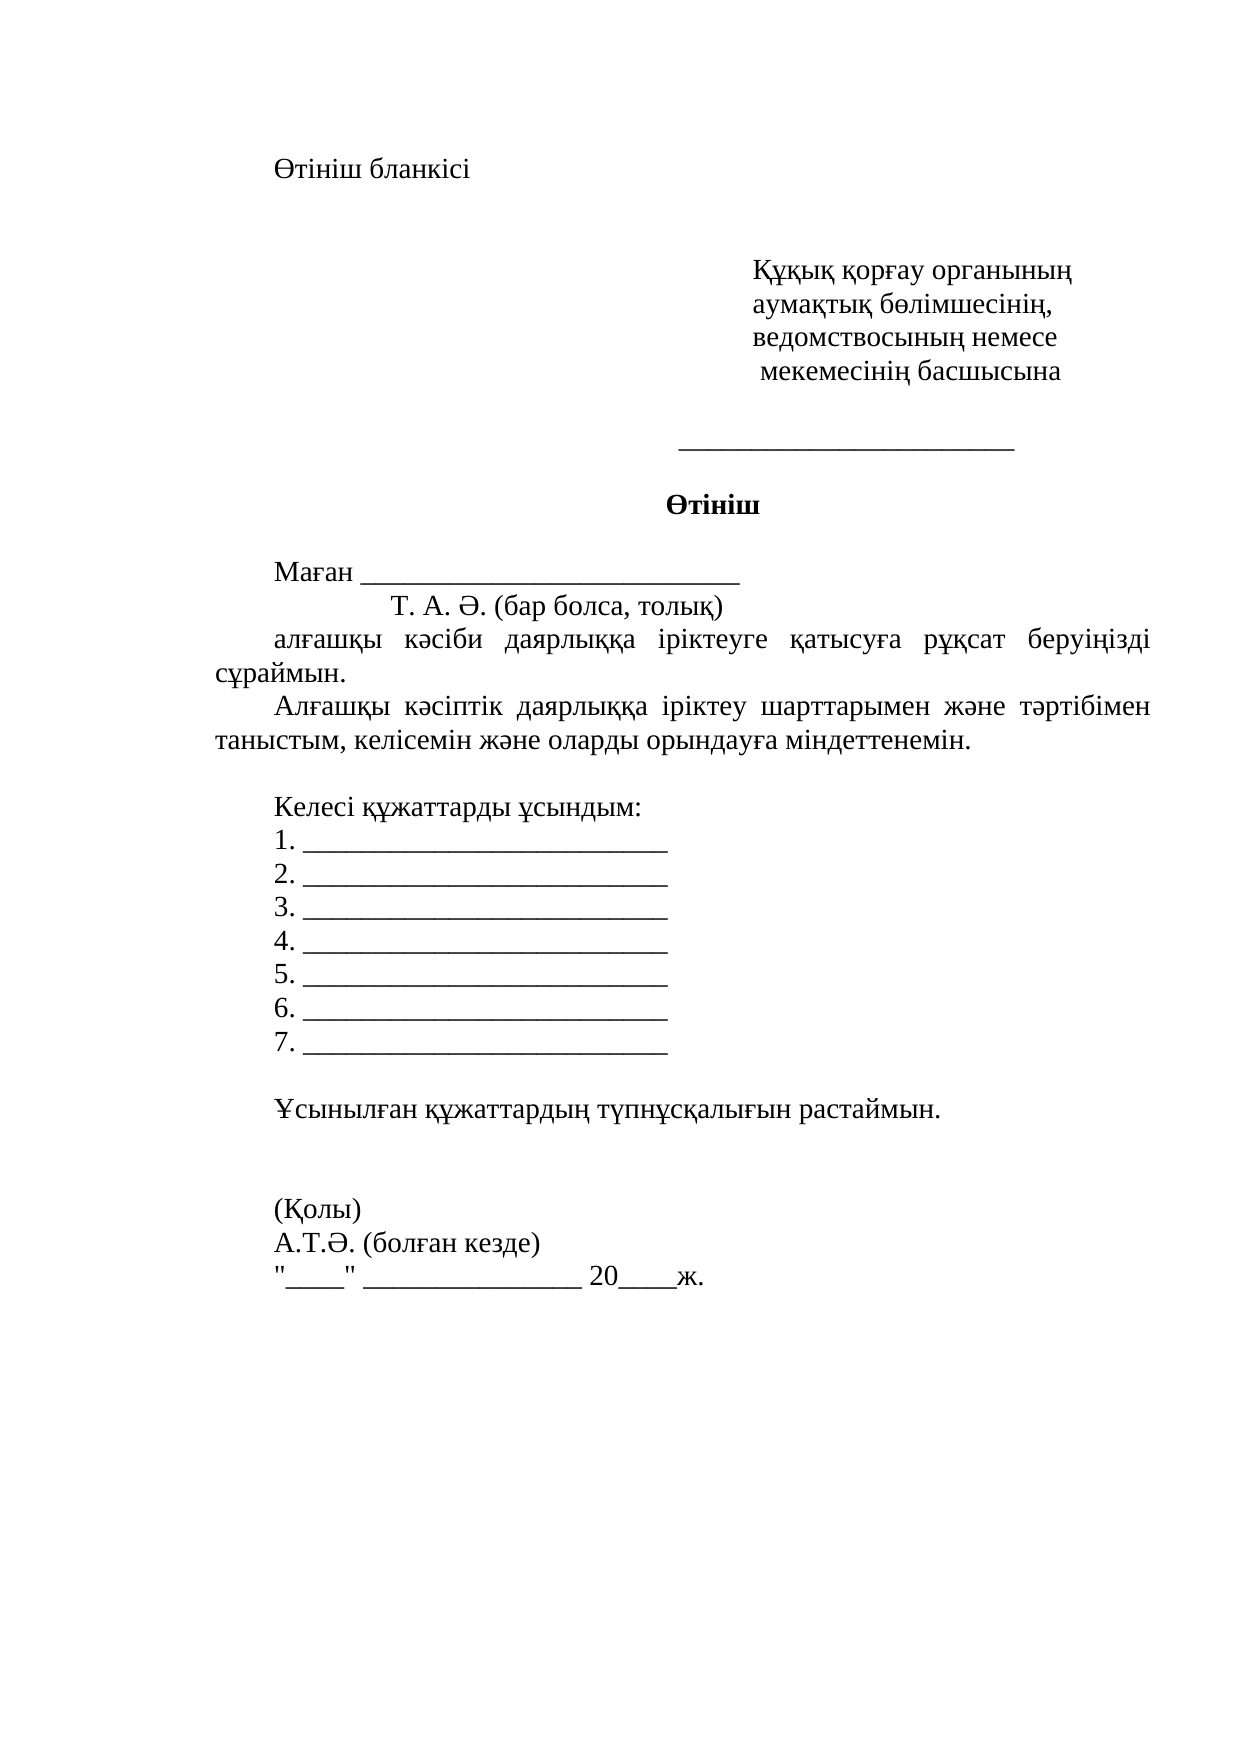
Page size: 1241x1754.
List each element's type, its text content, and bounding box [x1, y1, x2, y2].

text 5. _________________________ [215, 957, 1152, 990]
text Алғашқы кәсіптік даярлыққа іріктеу шарттарымен және тәртібімен таныстым, келісемін және оларды орындауға міндеттенемін. [215, 688, 1152, 755]
text Т. А. Ә. (бар болса, толық) [215, 588, 1152, 621]
text Өтініш [215, 487, 1152, 521]
text 2. _________________________ [215, 856, 1152, 889]
text 1. _________________________ [215, 822, 1152, 856]
text 6. _________________________ [215, 990, 1152, 1024]
text Құқық қорғау органының [693, 252, 1152, 286]
text алғашқы кәсіби даярлыққа іріктеуге қатысуға рұқсат беруіңізді сұраймын. [215, 621, 1152, 688]
text (Қолы) [215, 1191, 1152, 1225]
text ведомствосының немесе [693, 319, 1152, 353]
text аумақтық бөлімшесінің, [693, 286, 1152, 319]
text 4. _________________________ [215, 923, 1152, 957]
text А.Т.Ә. (болған кезде) [215, 1225, 1152, 1258]
text Өтініш бланкісі [215, 152, 1152, 185]
text 7. _________________________ [215, 1024, 1152, 1057]
text Ұсынылған құжаттардың түпнұсқалығын растаймын. [215, 1091, 1152, 1124]
text Келесі құжаттарды ұсындым: [215, 789, 1152, 822]
text Маған __________________________ [215, 554, 1152, 588]
text 3. _________________________ [215, 889, 1152, 923]
text "____" _______________ 20____ж. [215, 1258, 1152, 1292]
text мекемесінің басшысына [693, 353, 1152, 386]
text _______________________ [620, 420, 1152, 453]
